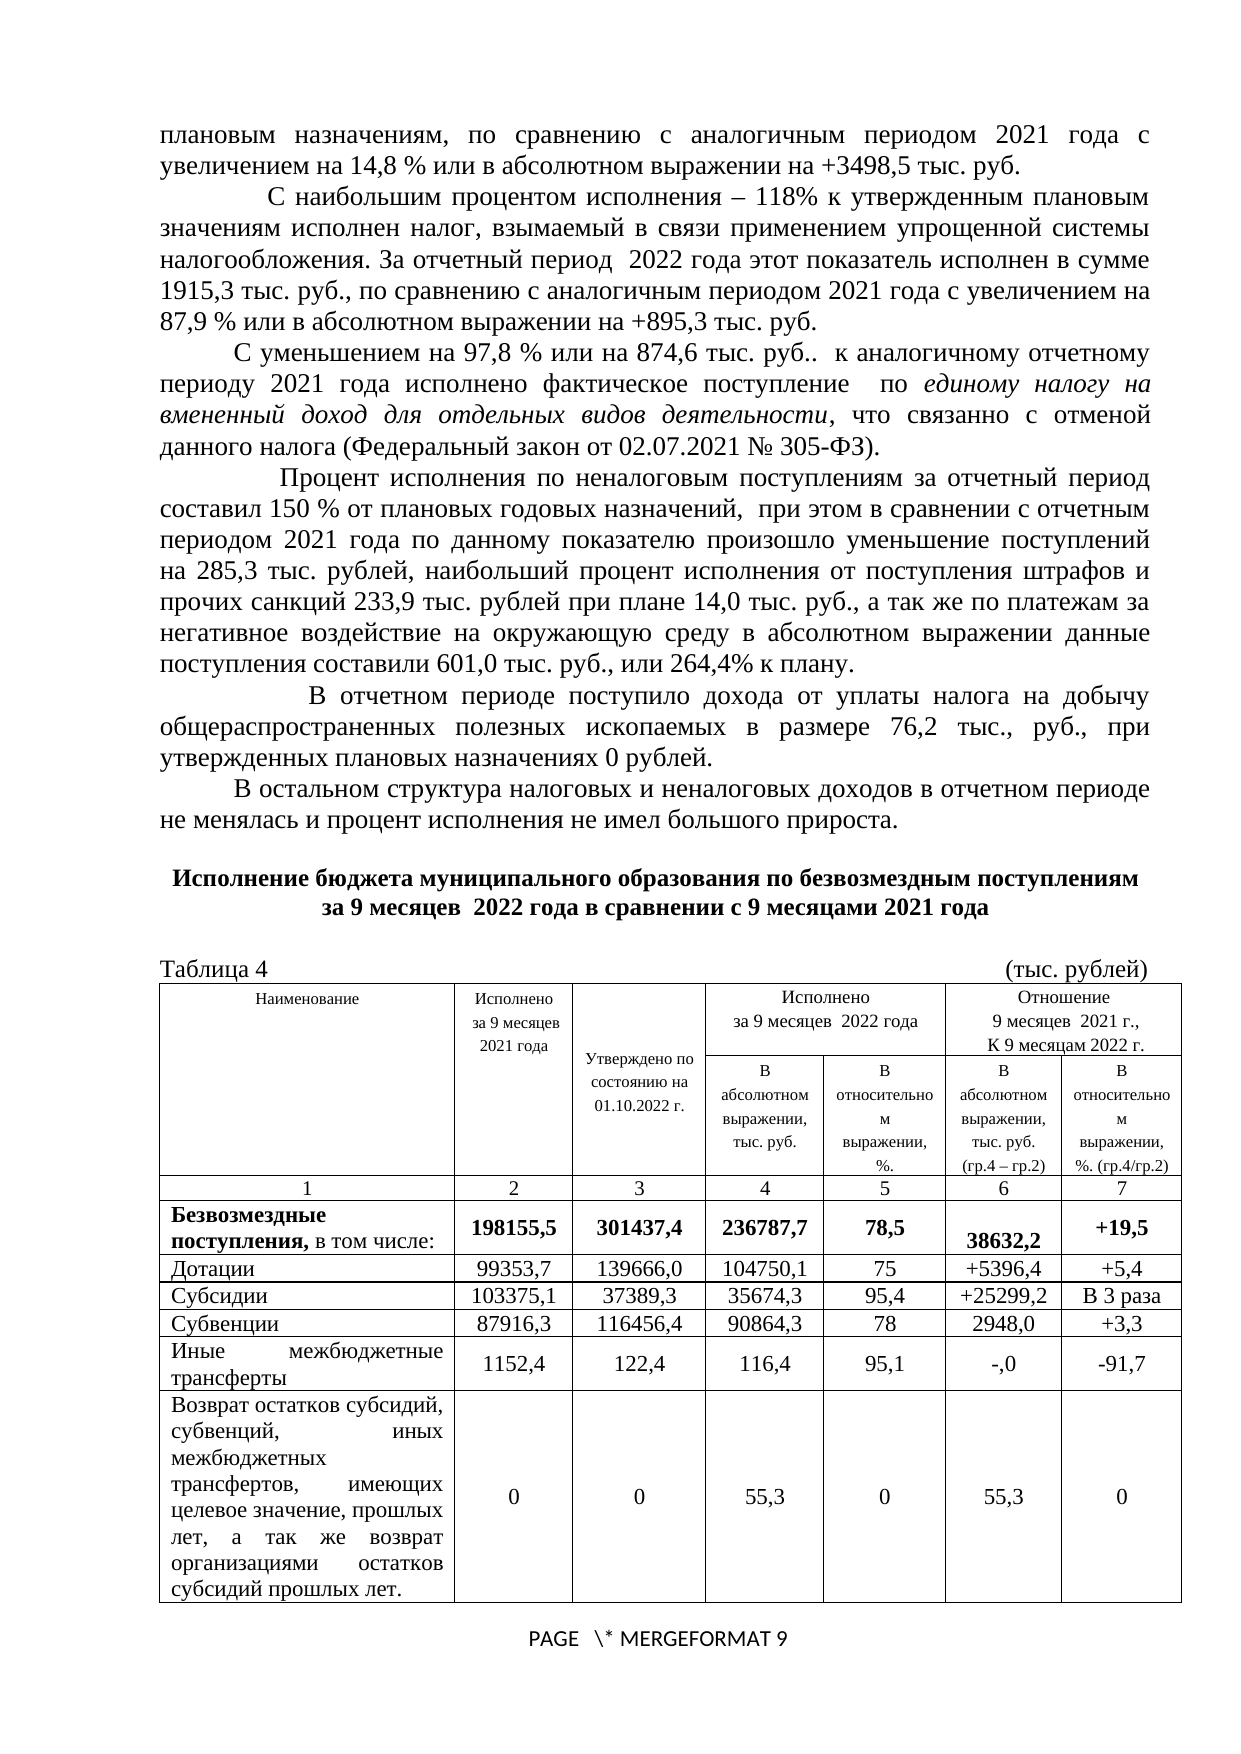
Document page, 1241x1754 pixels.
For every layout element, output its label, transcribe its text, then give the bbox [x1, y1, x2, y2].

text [159, 118, 1152, 180]
table_cell 116,4 [706, 1337, 823, 1390]
table_cell В абсолютном выражении, тыс. руб. (гр.4 – гр.2) [946, 1056, 1061, 1175]
table_cell 55,3 [946, 1391, 1061, 1602]
table_cell 78,5 [824, 1201, 945, 1254]
text В отчетном периоде поступило дохода от уплаты налога на добычу общераспространенных полезных ископаемых в размере 76,2 тыс., руб., при утвержденных плановых назначениях 0 рублей. [159, 679, 1152, 772]
table_cell 78 [824, 1310, 945, 1336]
table_cell -,0 [946, 1337, 1061, 1390]
table_cell 0 [573, 1391, 705, 1602]
table_cell Иные межбюджетные трансферты [160, 1337, 454, 1390]
table_cell 95,1 [824, 1337, 945, 1390]
table_header Наименование [160, 984, 454, 1175]
table_cell 1 [160, 1176, 454, 1200]
table_header Утверждено по состоянию на 01.10.2022 г. [573, 984, 705, 1175]
table_cell Безвозмездные поступления, в том числе: [160, 1201, 454, 1254]
table_cell 37389,3 [573, 1283, 705, 1309]
table_cell 35674,3 [706, 1283, 823, 1309]
table_header Исполнено за 9 месяцев 2021 года [455, 984, 572, 1175]
table_cell 3 [573, 1176, 705, 1200]
table_cell 103375,1 [455, 1283, 572, 1309]
text С уменьшением на 97,8 % или на 874,6 тыс. руб.. к аналогичному отчетному периоду 2021 года исполнено фактическое поступление по единому налогу на вмененный доход для отдельных видов деятельности, что связанно с отменой данного налога (Федеральный закон от 02.07.2021 № 305-ФЗ). [159, 336, 1152, 461]
table_cell +19,5 [1062, 1201, 1181, 1254]
table_header Исполнено за 9 месяцев 2022 года [706, 984, 945, 1055]
table_cell 0 [824, 1391, 945, 1602]
table_cell 0 [455, 1391, 572, 1602]
table_cell 301437,4 [573, 1201, 705, 1254]
text Таблица 4 (тыс. рублей) [159, 954, 1152, 983]
table_cell В абсолютном выражении, тыс. руб. [706, 1056, 823, 1175]
text Исполнение бюджета муниципального образования по безвозмездным поступлениям за 9 месяцев 2022 года в сравнении с 9 месяцами 2021 года [159, 863, 1152, 921]
table_cell 7 [1062, 1176, 1181, 1200]
table_cell +5,4 [1062, 1255, 1181, 1281]
table_cell В 3 раза [1062, 1283, 1181, 1309]
table_cell 0 [1062, 1391, 1181, 1602]
table_cell 6 [946, 1176, 1061, 1200]
table_cell Возврат остатков субсидий, субвенций, иных межбюджетных трансфертов, имеющих целевое значение, прошлых лет, а так же возврат организациями остатков субсидий прошлых лет. [160, 1391, 454, 1602]
table_cell 5 [824, 1176, 945, 1200]
table_cell 90864,3 [706, 1310, 823, 1336]
table_cell 95,4 [824, 1283, 945, 1309]
table_cell +3,3 [1062, 1310, 1181, 1336]
table_cell 139666,0 [573, 1255, 705, 1281]
table_header Отношение 9 месяцев 2021 г., К 9 месяцам 2022 г. [946, 984, 1181, 1055]
table_cell 2 [455, 1176, 572, 1200]
table_cell Субсидии [160, 1283, 454, 1309]
table_cell 87916,3 [455, 1310, 572, 1336]
table_cell 99353,7 [455, 1255, 572, 1281]
table_cell 75 [824, 1255, 945, 1281]
table_cell 116456,4 [573, 1310, 705, 1336]
table_cell 4 [706, 1176, 823, 1200]
table_cell В относительном выражении, %. (гр.4/гр.2) [1062, 1056, 1181, 1175]
table_cell Дотации [160, 1255, 454, 1281]
table_cell -91,7 [1062, 1337, 1181, 1390]
table_cell 55,3 [706, 1391, 823, 1602]
table_cell 122,4 [573, 1337, 705, 1390]
table_cell 236787,7 [706, 1201, 823, 1254]
table_cell Субвенции [160, 1310, 454, 1336]
table_cell 1152,4 [455, 1337, 572, 1390]
text Процент исполнения по неналоговым поступлениям за отчетный период составил 150 % от плановых годовых назначений, при этом в сравнении с отчетным периодом 2021 года по данному показателю произошло уменьшение поступлений на 285,3 тыс. рублей, наибольший процент исполнения от поступления штрафов и прочих санкций 233,9 тыс. рублей при плане 14,0 тыс. руб., а так же по платежам за негативное воздействие на окружающую среду в абсолютном выражении данные поступления составили 601,0 тыс. руб., или 264,4% к плану. [159, 461, 1152, 679]
table_cell 104750,1 [706, 1255, 823, 1281]
table_cell +5396,4 [946, 1255, 1061, 1281]
table_cell В относительном выражении, %. [824, 1056, 945, 1175]
table_cell 198155,5 [455, 1201, 572, 1254]
table_cell +25299,2 [946, 1283, 1061, 1309]
table_cell 38632,2 [946, 1201, 1061, 1254]
table_cell 2948,0 [946, 1310, 1061, 1336]
text В остальном структура налоговых и неналоговых доходов в отчетном периоде не менялась и процент исполнения не имел большого прироста. [159, 772, 1152, 834]
text С наибольшим процентом исполнения – 118% к утвержденным плановым значениям исполнен налог, взымаемый в связи применением упрощенной системы налогообложения. За отчетный период 2022 года этот показатель исполнен в сумме 1915,3 тыс. руб., по сравнению с аналогичным периодом 2021 года с увеличением на 87,9 % или в абсолютном выражении на +895,3 тыс. руб. [159, 180, 1152, 336]
